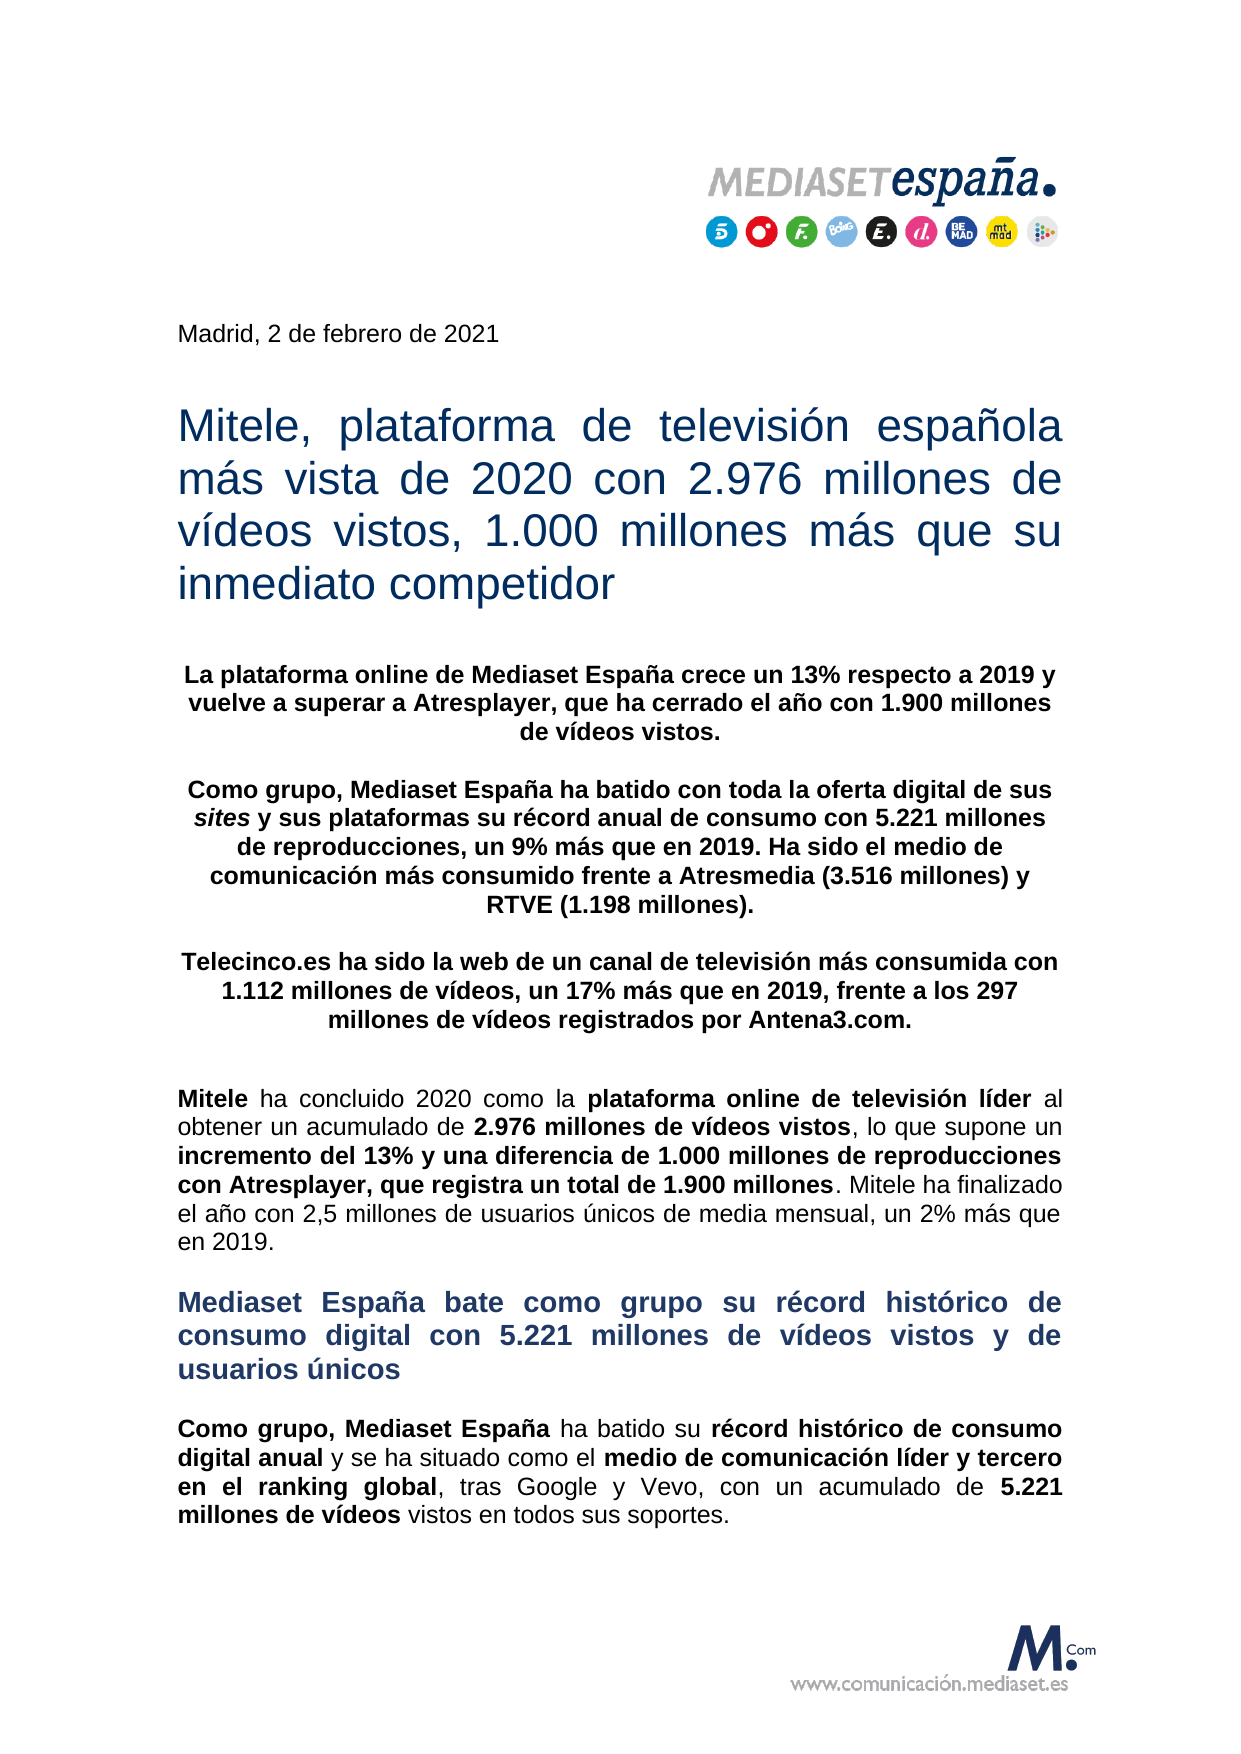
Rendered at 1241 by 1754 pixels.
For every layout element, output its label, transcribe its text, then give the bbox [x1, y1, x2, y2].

text Mitele, plataforma de televisión española más vista de 2020 con 2.976 millones de vídeos vistos, 1.000 millones más que su inmediato competidor [177, 398, 1063, 609]
picture [777, 1602, 1240, 1709]
text Como grupo, Mediaset España ha batido con toda la oferta digital de sus sites y sus plataformas su récord anual de consumo con 5.221 millones de reproducciones, un 9% más que en 2019. Ha sido el medio de comunicación más consumido frente a Atresmedia (3.516 millones) y RTVE (1.198 millones). [177, 774, 1063, 918]
text Telecinco.es ha sido la web de un canal de televisión más consumida con 1.112 millones de vídeos, un 17% más que en 2019, frente a los 297 millones de vídeos registrados por Antena3.com. [177, 947, 1063, 1033]
text Como grupo, Mediaset España ha batido su récord histórico de consumo digital anual y se ha situado como el medio de comunicación líder y tercero en el ranking global, tras Google y Vevo, con un acumulado de 5.221 millones de vídeos vistos en todos sus soportes. [177, 1414, 1063, 1529]
text Mediaset España bate como grupo su récord histórico de consumo digital con 5.221 millones de vídeos vistos y de usuarios únicos [177, 1285, 1063, 1386]
picture [642, 145, 1123, 257]
text Madrid, 2 de febrero de 2021 [177, 319, 1063, 348]
text La plataforma online de Mediaset España crece un 13% respecto a 2019 y vuelve a superar a Atresplayer, que ha cerrado el año con 1.900 millones de vídeos vistos. [177, 659, 1063, 746]
text Mitele ha concluido 2020 como la plataforma online de televisión líder al obtener un acumulado de 2.976 millones de vídeos vistos, lo que supone un incremento del 13% y una diferencia de 1.000 millones de reproducciones con Atresplayer, que registra un total de 1.900 millones. Mitele ha finalizado el año con 2,5 millones de usuarios únicos de media mensual, un 2% más que en 2019. [177, 1084, 1063, 1256]
